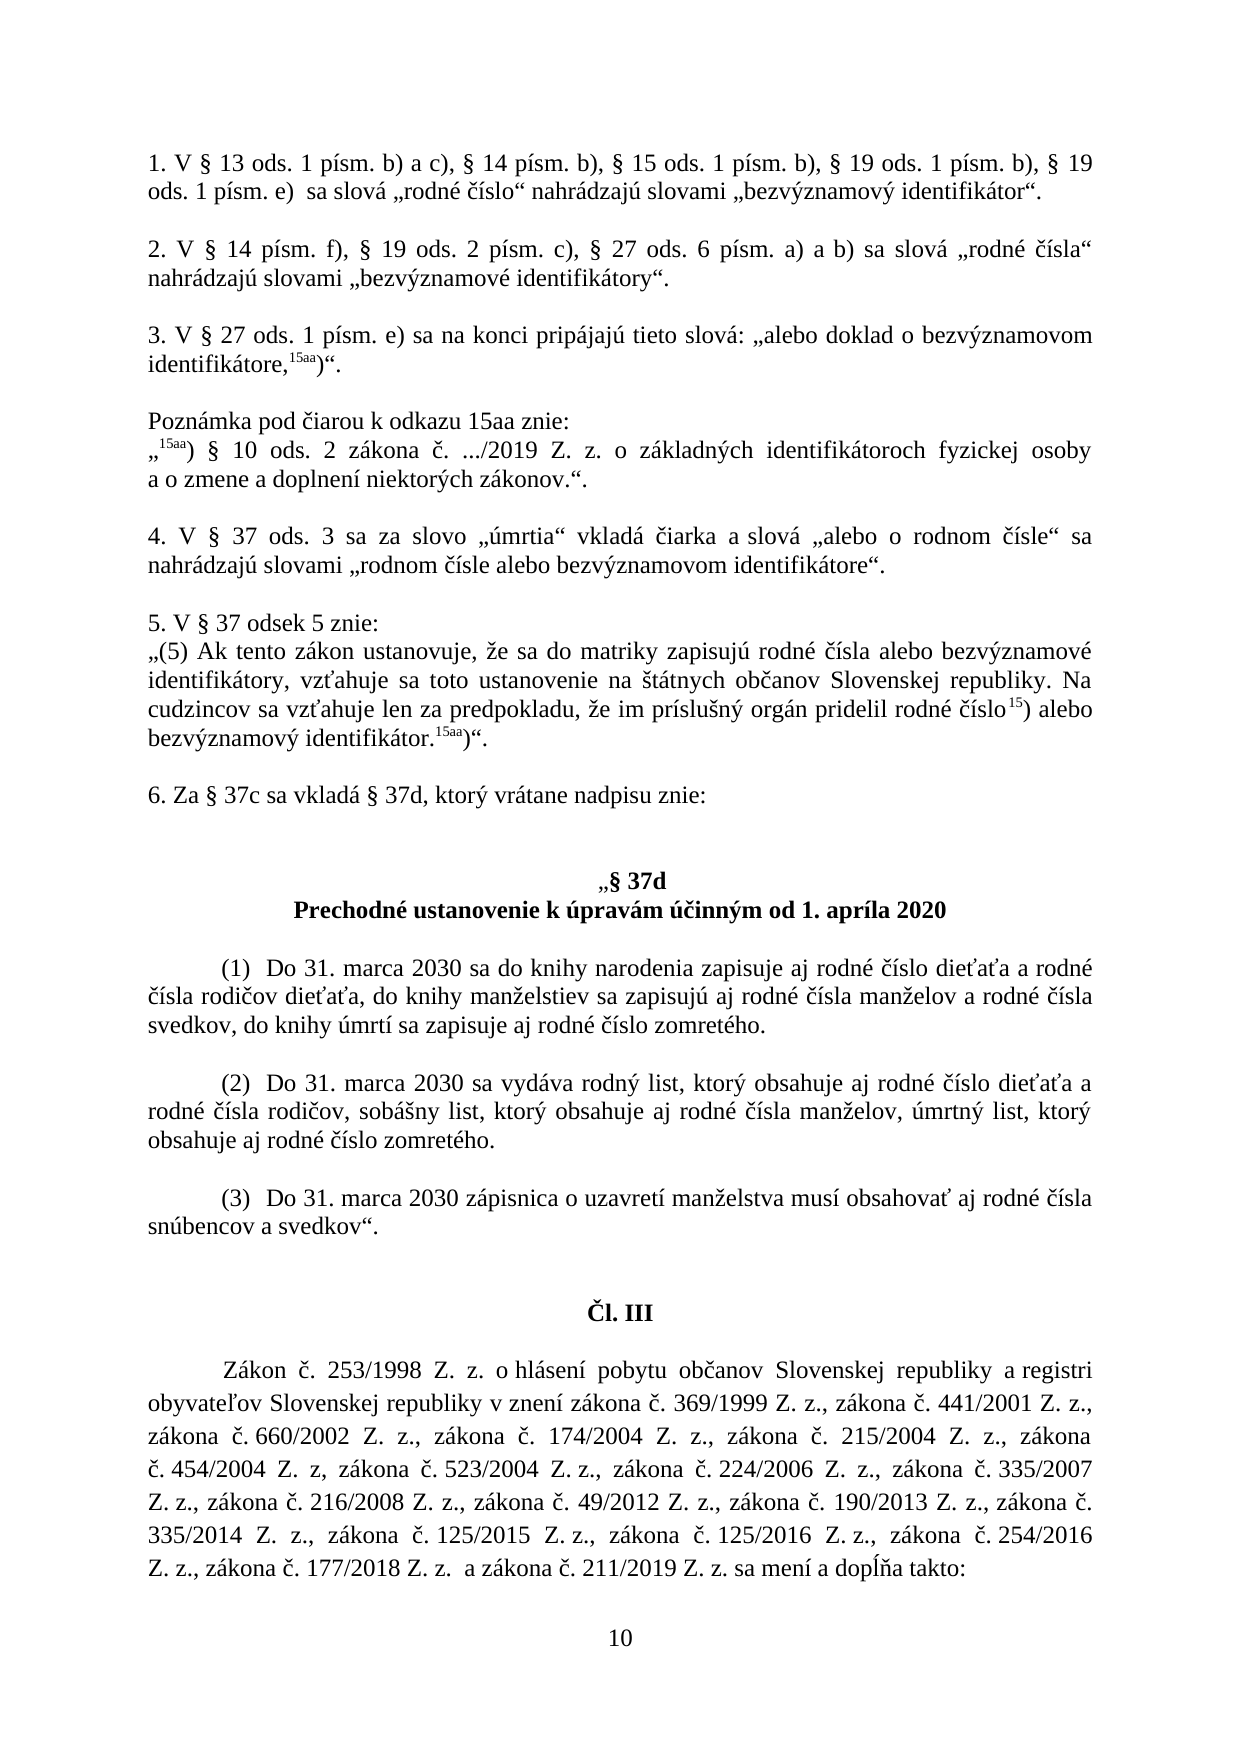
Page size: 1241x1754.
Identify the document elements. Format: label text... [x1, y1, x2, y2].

text „15aa) § 10 ods. 2 zákona č. .../2019 Z. z. o základných identifikátoroch fyzickej osoby a o zmene a doplnení niektorých zákonov.“. [148, 435, 1093, 493]
text 2. V § 14 písm. f), § 19 ods. 2 písm. c), § 27 ods. 6 písm. a) a b) sa slová „rodné čísla“ nahrádzajú slovami „bezvýznamové identifikátory“. [148, 234, 1093, 291]
text 4. V § 37 ods. 3 sa za slovo „úmrtia“ vkladá čiarka a slová „alebo o rodnom čísle“ sa nahrádzajú slovami „rodnom čísle alebo bezvýznamovom identifikátore“. [148, 521, 1093, 579]
text „(5) Ak tento zákon ustanovuje, že sa do matriky zapisujú rodné čísla alebo bezvýznamové identifikátory, vzťahuje sa toto ustanovenie na štátnych občanov Slovenskej republiky. Na cudzincov sa vzťahuje len za predpokladu, že im príslušný orgán pridelil rodné číslo15) alebo bezvýznamový identifikátor.15aa)“. [148, 636, 1093, 751]
text Čl. III [148, 1298, 1093, 1326]
text 1. V § 13 ods. 1 písm. b) a c), § 14 písm. b), § 15 ods. 1 písm. b), § 19 ods. 1 písm. b), § 19 ods. 1 písm. e) sa slová „rodné číslo“ nahrádzajú slovami „bezvýznamový identifikátor“. [148, 148, 1093, 205]
text 6. Za § 37c sa vkladá § 37d, ktorý vrátane nadpisu znie: [148, 780, 1093, 809]
text Prechodné ustanovenie k úpravám účinným od 1. apríla 2020 [148, 895, 1093, 924]
list Do 31. marca 2030 zápisnica o uzavretí manželstva musí obsahovať aj rodné čísla snúbencov a svedkov“. [148, 1183, 1093, 1240]
text Zákon č. 253/1998 Z. z. o hlásení pobytu občanov Slovenskej republiky a registri obyvateľov Slovenskej republiky v znení zákona č. 369/1999 Z. z., zákona č. 441/2001 Z. z., zákona č. 660/2002 Z. z., zákona č. 174/2004 Z. z., zákona č. 215/2004 Z. z., zákona č. 454/2004 Z. z, zákona č. 523/2004 Z. z., zákona č. 224/2006 Z. z., zákona č. 335/2007 Z. z., zákona č. 216/2008 Z. z., zákona č. 49/2012 Z. z., zákona č. 190/2013 Z. z., zákona č. 335/2014 Z. z., zákona č. 125/2015 Z. z., zákona č. 125/2016 Z. z., zákona č. 254/2016 Z. z., zákona č. 177/2018 Z. z. a zákona č. 211/2019 Z. z. sa mení a dopĺňa takto: [148, 1355, 1093, 1582]
text 3. V § 27 ods. 1 písm. e) sa na konci pripájajú tieto slová: „alebo doklad o bezvýznamovom identifikátore,15aa)“. [148, 320, 1093, 378]
list Do 31. marca 2030 sa do knihy narodenia zapisuje aj rodné číslo dieťaťa a rodné čísla rodičov dieťaťa, do knihy manželstiev sa zapisujú aj rodné čísla manželov a rodné čísla svedkov, do knihy úmrtí sa zapisuje aj rodné číslo zomretého. [148, 953, 1093, 1039]
list Do 31. marca 2030 sa vydáva rodný list, ktorý obsahuje aj rodné číslo dieťaťa a rodné čísla rodičov, sobášny list, ktorý obsahuje aj rodné čísla manželov, úmrtný list, ktorý obsahuje aj rodné číslo zomretého. [148, 1068, 1093, 1154]
text Poznámka pod čiarou k odkazu 15aa znie: [148, 406, 1093, 435]
text „§ 37d [523, 866, 1093, 895]
text 5. V § 37 odsek 5 znie: [148, 608, 1093, 636]
